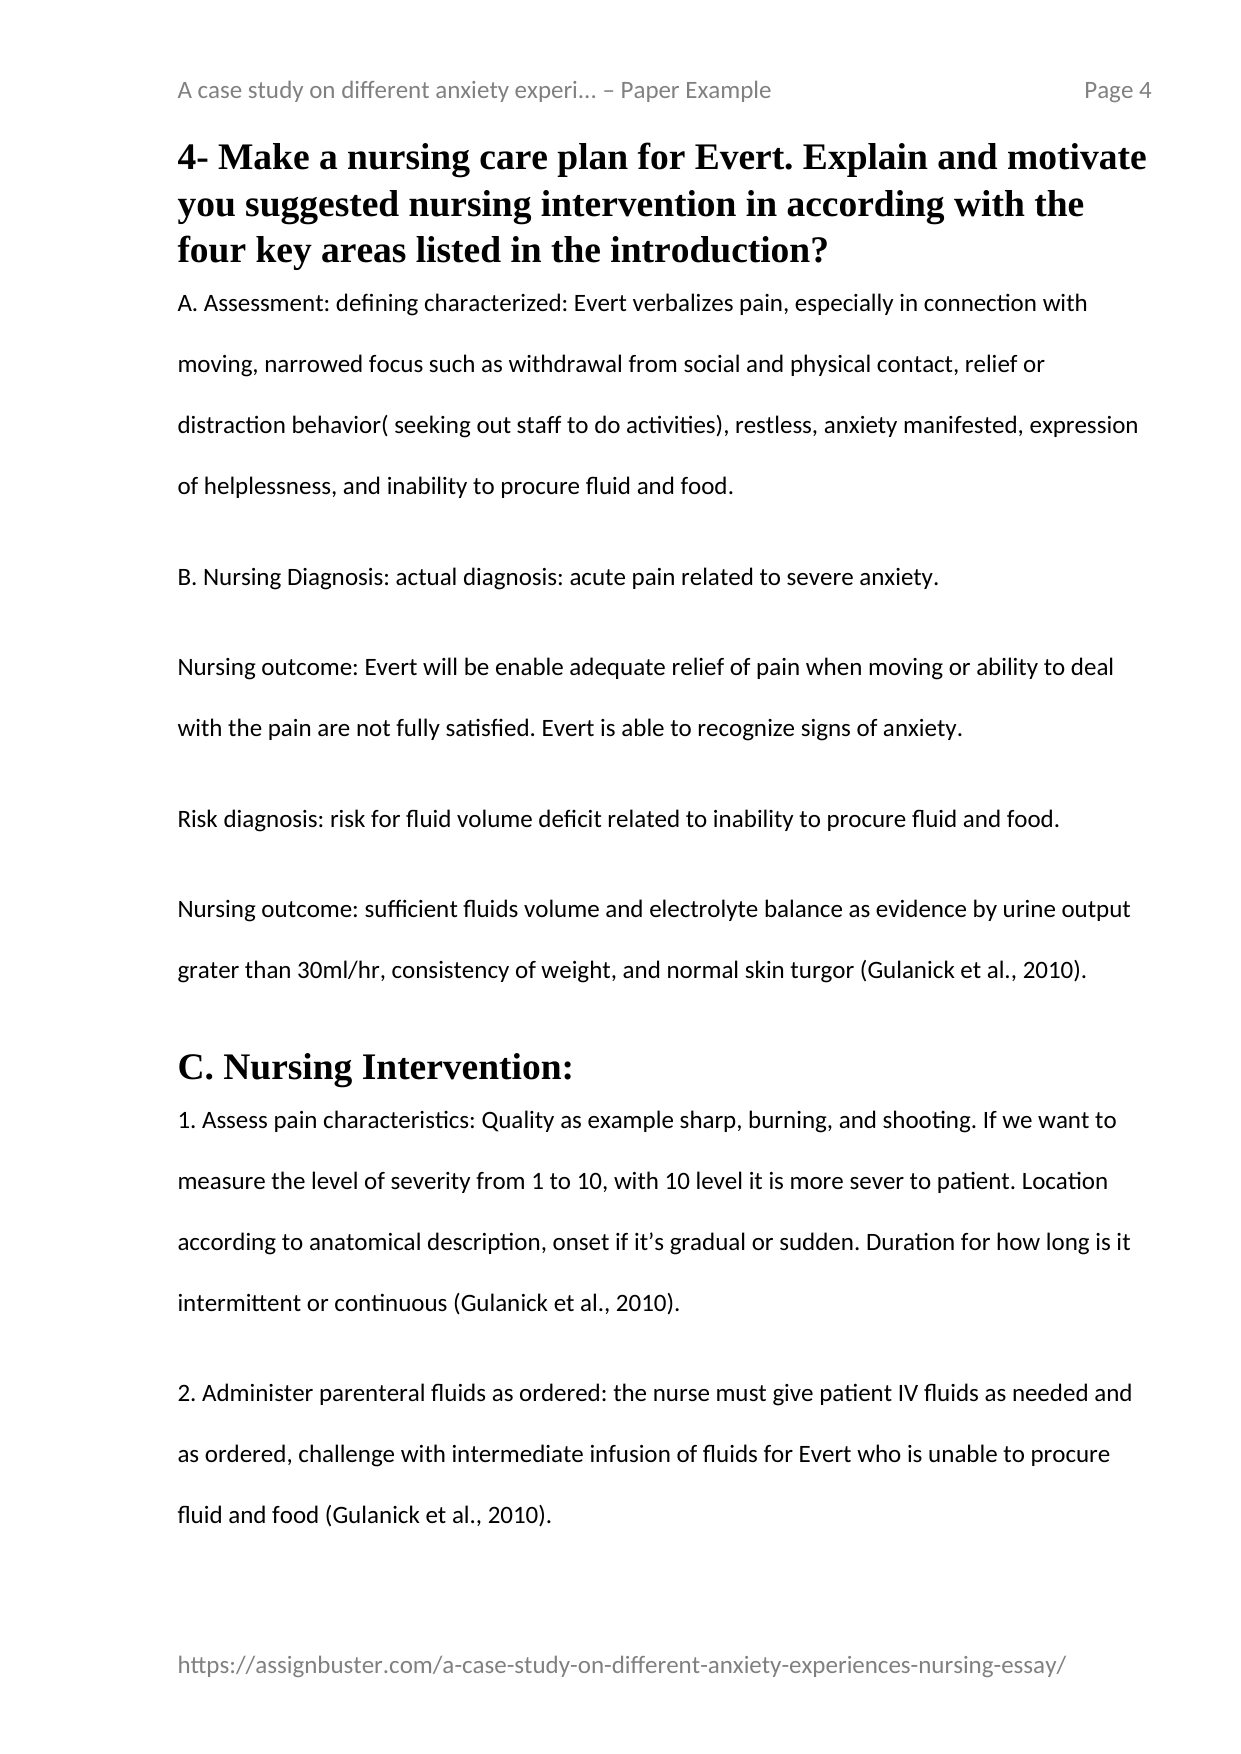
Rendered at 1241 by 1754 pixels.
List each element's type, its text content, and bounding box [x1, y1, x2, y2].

text 1. Assess pain characteristics: Quality as example sharp, burning, and shooting. If we want to measure the level of severity from 1 to 10, with 10 level it is more sever to patient. Location according to anatomical description, onset if it’s gradual or sudden. Duration for how long is it intermittent or continuous (Gulanick et al., 2010). [177, 1104, 1152, 1317]
text 2. Administer parenteral fluids as ordered: the nurse must give patient IV fluids as needed and as ordered, challenge with intermediate infusion of fluids for Evert who is unable to procure fluid and food (Gulanick et al., 2010). [177, 1377, 1152, 1530]
text A. Assessment: defining characterized: Evert verbalizes pain, especially in connection with moving, narrowed focus such as withdrawal from social and physical contact, relief or distraction behavior( seeking out staff to do activities), restless, anxiety manifested, expression of helplessness, and inability to procure fluid and food. [177, 287, 1152, 501]
text Risk diagnosis: risk for fluid volume deficit related to inability to procure fluid and food. [177, 803, 1152, 833]
text Nursing outcome: Evert will be enable adequate relief of pain when moving or ability to deal with the pain are not fully satisfied. Evert is able to recognize signs of anxiety. [177, 651, 1152, 743]
text B. Nursing Diagnosis: actual diagnosis: acute pain related to severe anxiety. [177, 561, 1152, 591]
subtitle 4- Make a nursing care plan for Evert. Explain and motivate you suggested nursing intervention in according with the four key areas listed in the introduction? [177, 135, 1152, 271]
subtitle C. Nursing Intervention: [177, 1045, 1152, 1088]
text Nursing outcome: sufficient fluids volume and electrolyte balance as evidence by urine output grater than 30ml/hr, consistency of weight, and normal skin turgor (Gulanick et al., 2010). [177, 893, 1152, 985]
